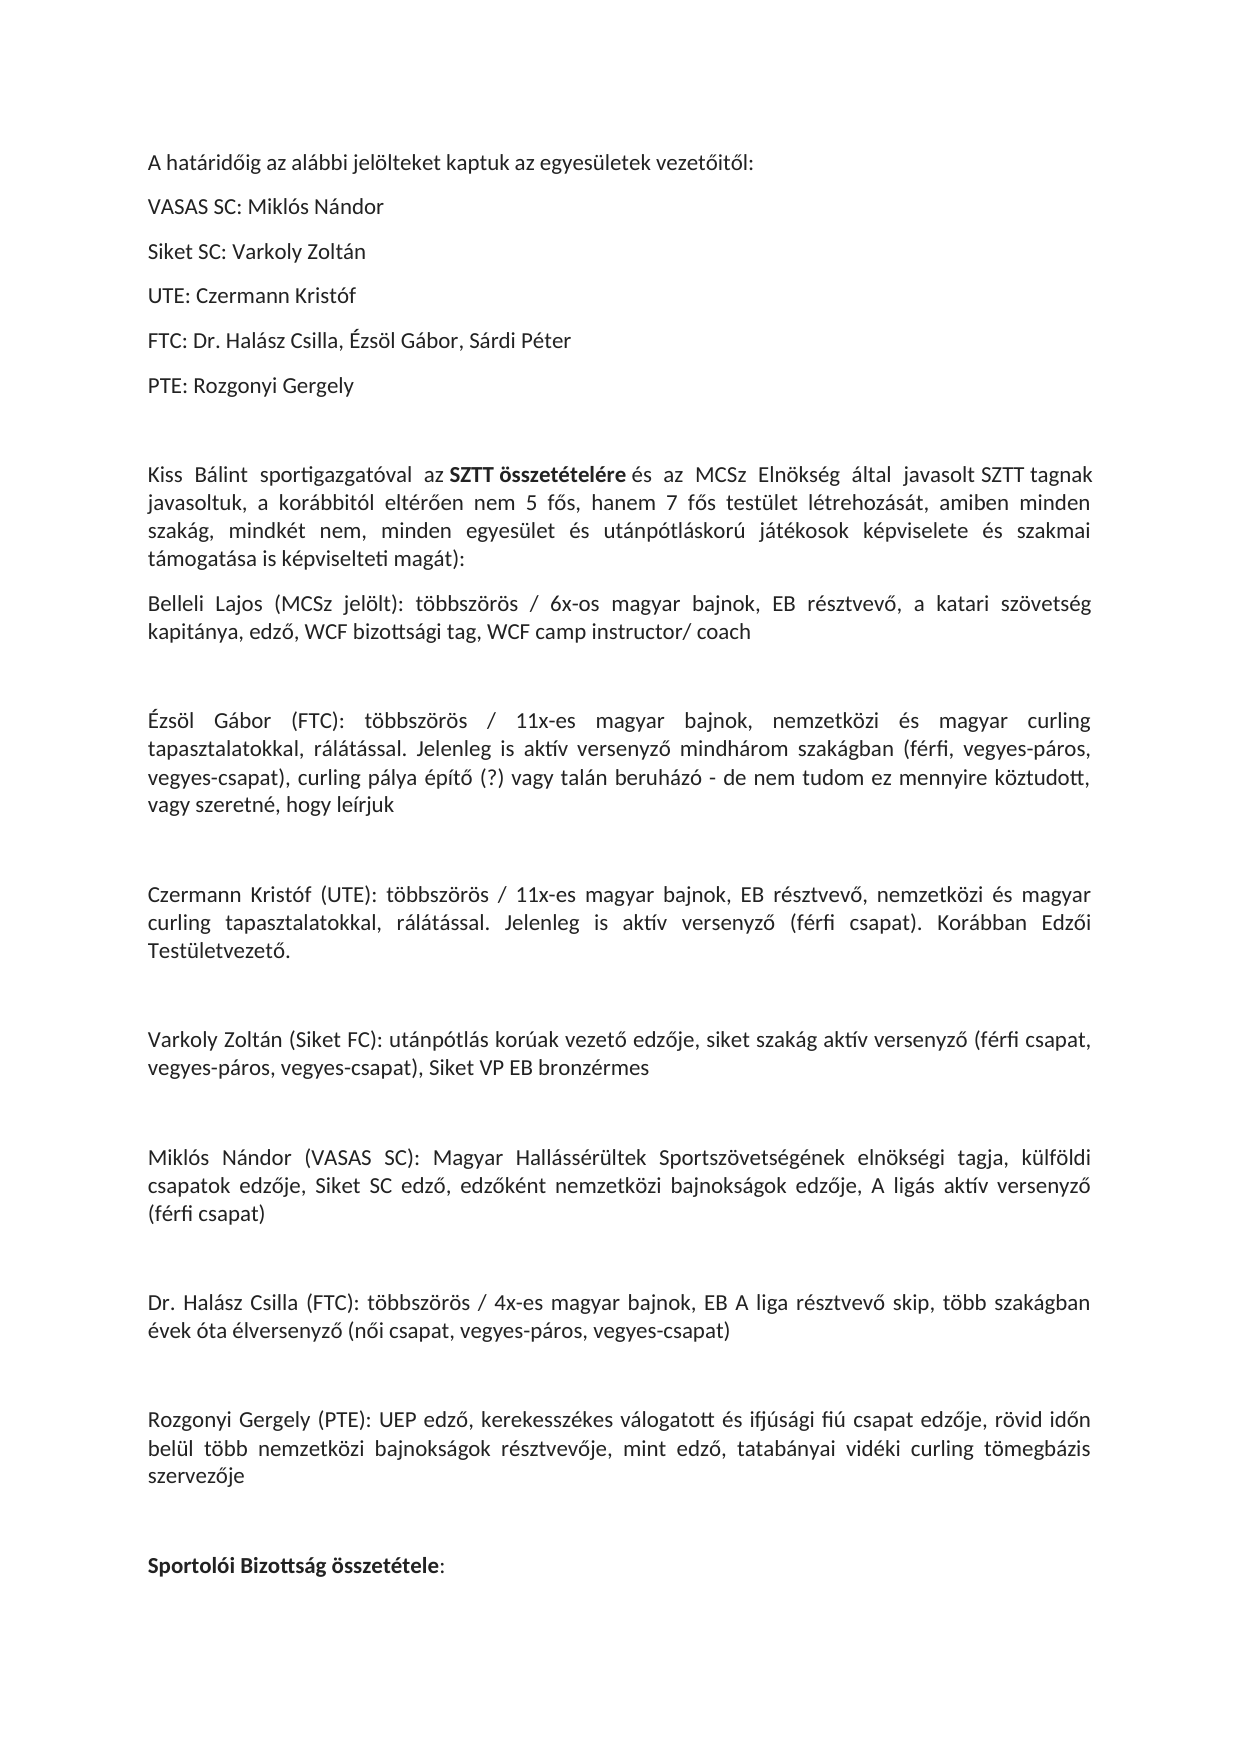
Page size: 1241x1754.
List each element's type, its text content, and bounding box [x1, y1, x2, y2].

text PTE: Rozgonyi Gergely [148, 371, 1093, 399]
text Rozgonyi Gergely (PTE): UEP edző, kerekesszékes válogatott és ifjúsági fiú csapat edzője, rövid időn belül több nemzetközi bajnokságok résztvevője, mint edző, tatabányai vidéki curling tömegbázis szervezője [148, 1406, 1093, 1490]
text Siket SC: Varkoly Zoltán [148, 237, 1093, 265]
text Sportolói Bizottság összetétele: [148, 1551, 1093, 1579]
text FTC: Dr. Halász Csilla, Ézsöl Gábor, Sárdi Péter [148, 326, 1093, 354]
text UTE: Czermann Kristóf [148, 282, 1093, 310]
text Czermann Kristóf (UTE): többszörös / 11x-es magyar bajnok, EB résztvevő, nemzetközi és magyar curling tapasztalatokkal, rálátással. Jelenleg is aktív versenyző (férfi csapat). Korábban Edzői Testületvezető. [148, 880, 1093, 964]
text Kiss Bálint sportigazgatóval az SZTT összetételére és az MCSz Elnökség által javasolt SZTT tagnak javasoltuk, a korábbitól eltérően nem 5 fős, hanem 7 fős testület létrehozását, amiben minden szakág, mindkét nem, minden egyesület és utánpótláskorú játékosok képviselete és szakmai támogatása is képviselteti magát): [148, 460, 1093, 572]
text Dr. Halász Csilla (FTC): többszörös / 4x-es magyar bajnok, EB A liga résztvevő skip, több szakágban évek óta élversenyző (női csapat, vegyes-páros, vegyes-csapat) [148, 1288, 1093, 1344]
text Belleli Lajos (MCSz jelölt): többszörös / 6x-os magyar bajnok, EB résztvevő, a katari szövetség kapitánya, edző, WCF bizottsági tag, WCF camp instructor/ coach [148, 589, 1093, 645]
text Ézsöl Gábor (FTC): többszörös / 11x-es magyar bajnok, nemzetközi és magyar curling tapasztalatokkal, rálátással. Jelenleg is aktív versenyző mindhárom szakágban (férfi, vegyes-páros, vegyes-csapat), curling pálya építő (?) vagy talán beruházó - de nem tudom ez mennyire köztudott, vagy szeretné, hogy leírjuk [148, 707, 1093, 819]
text A határidőig az alábbi jelölteket kaptuk az egyesületek vezetőitől: [148, 148, 1093, 176]
text VASAS SC: Miklós Nándor [148, 192, 1093, 220]
text Varkoly Zoltán (Siket FC): utánpótlás korúak vezető edzője, siket szakág aktív versenyző (férfi csapat, vegyes-páros, vegyes-csapat), Siket VP EB bronzérmes [148, 1025, 1093, 1081]
text Miklós Nándor (VASAS SC): Magyar Hallássérültek Sportszövetségének elnökségi tagja, külföldi csapatok edzője, Siket SC edző, edzőként nemzetközi bajnokságok edzője, A ligás aktív versenyző (férfi csapat) [148, 1143, 1093, 1227]
